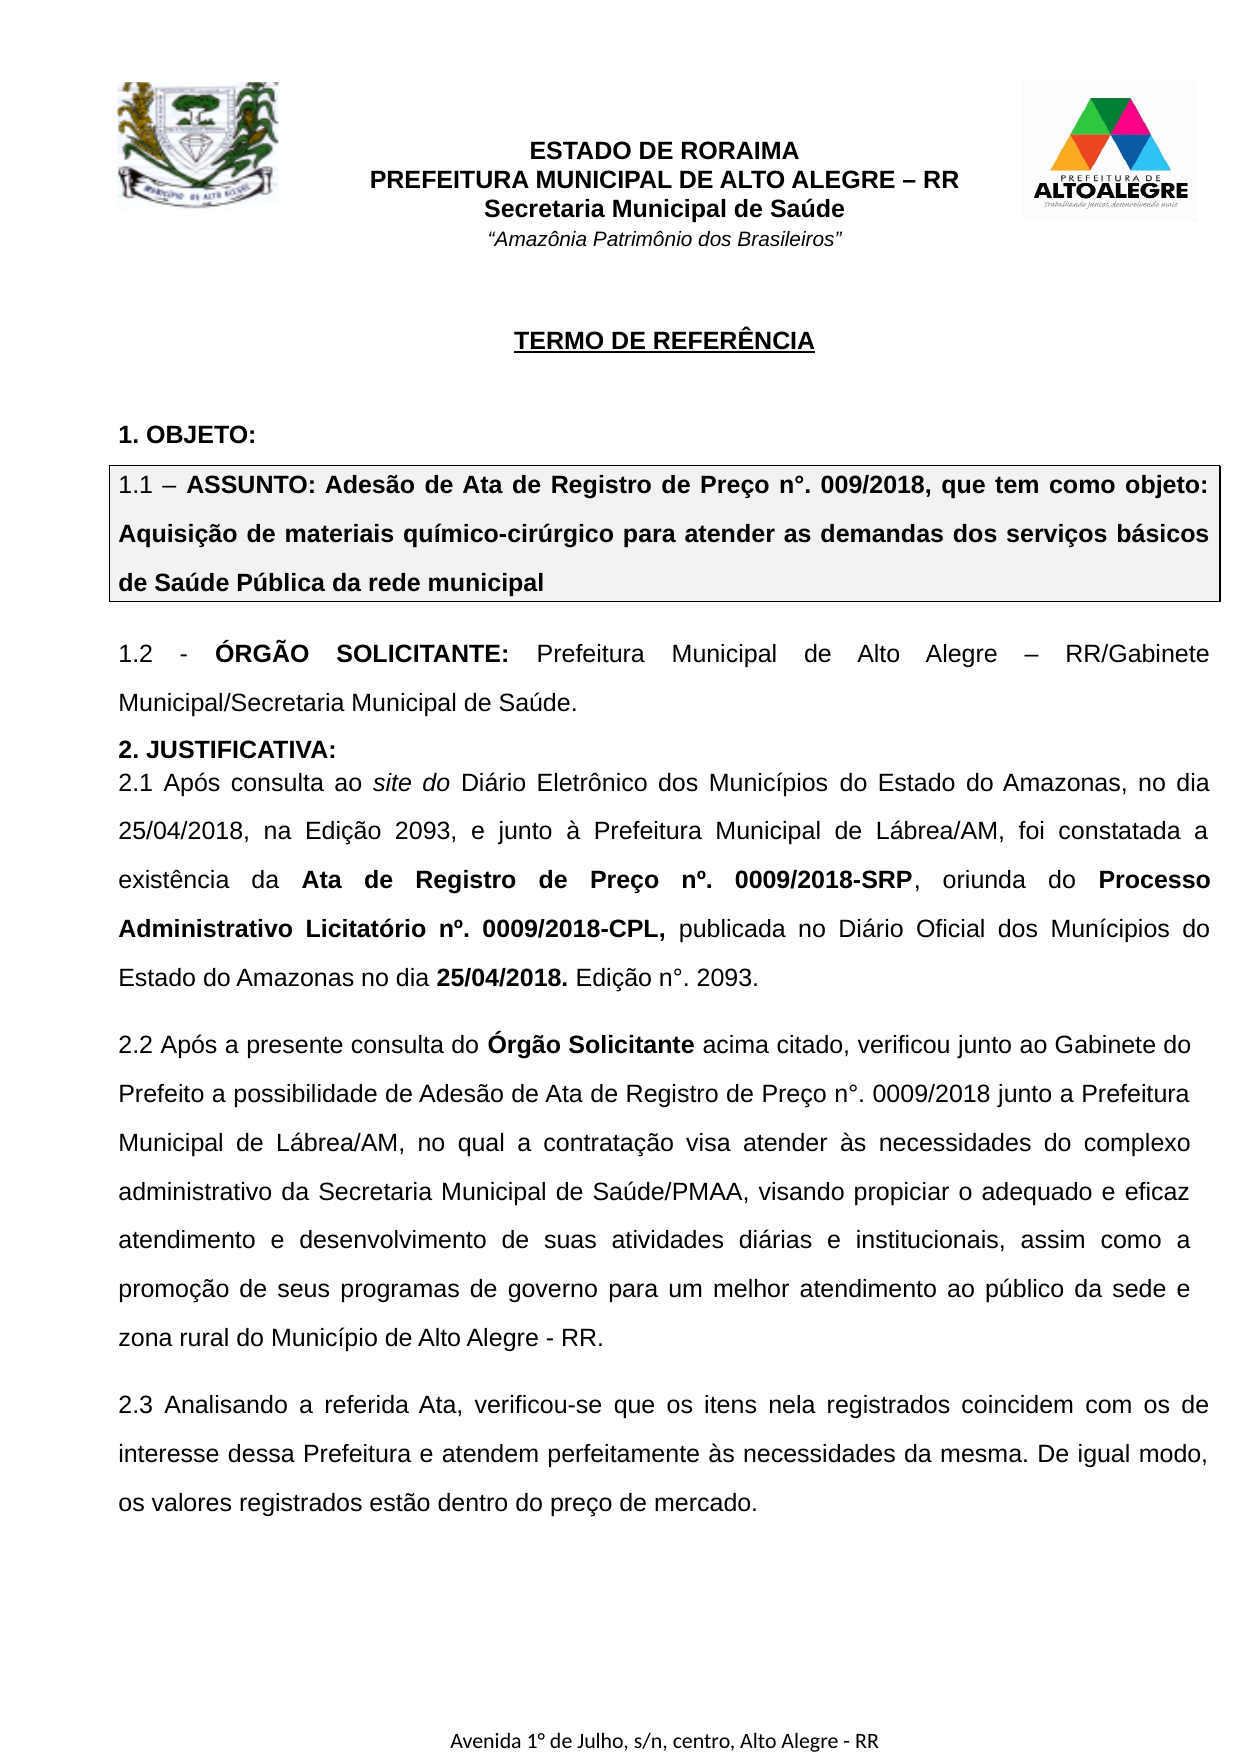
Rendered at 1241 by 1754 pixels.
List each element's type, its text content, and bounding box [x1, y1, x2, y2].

text 1.2 - ÓRGÃO SOLICITANTE: Prefeitura Municipal de Alto Alegre – RR/Gabinete Municipal/Secretaria Municipal de Saúde. [118, 638, 1211, 719]
text 2.3 Analisando a referida Ata, verificou-se que os itens nela registrados coincidem com os de interesse dessa Prefeitura e atendem perfeitamente às necessidades da mesma. De igual modo, os valores registrados estão dentro do preço de mercado. [118, 1389, 1211, 1519]
text 2. JUSTIFICATIVA: [118, 733, 1211, 766]
text 1.1 – ASSUNTO: Adesão de Ata de Registro de Preço n°. 009/2018, que tem como objeto: Aquisição de materiais químico-cirúrgico para atender as demandas dos serviços básicos de Saúde Pública da rede municipal [110, 466, 1219, 601]
text TERMO DE REFERÊNCIA [118, 324, 1211, 357]
picture [1022, 81, 1196, 221]
text 2.1 Após consulta ao site do Diário Eletrônico dos Municípios do Estado do Amazonas, no dia 25/04/2018, na Edição 2093, e junto à Prefeitura Municipal de Lábrea/AM, foi constatada a existência da Ata de Registro de Preço nº. 0009/2018-SRP, oriunda do Processo Administrativo Licitatório nº. 0009/2018-CPL, publicada no Diário Oficial dos Munícipios do Estado do Amazonas no dia 25/04/2018. Edição n°. 2093. [118, 766, 1211, 993]
text 2.2 Após a presente consulta do Órgão Solicitante acima citado, verificou junto ao Gabinete do Prefeito a possibilidade de Adesão de Ata de Registro de Preço n°. 0009/2018 junto a Prefeitura Municipal de Lábrea/AM, no qual a contratação visa atender às necessidades do complexo administrativo da Secretaria Municipal de Saúde/PMAA, visando propiciar o adequado e eficaz atendimento e desenvolvimento de suas atividades diárias e institucionais, assim como a promoção de seus programas de governo para um melhor atendimento ao público da sede e zona rural do Município de Alto Alegre - RR. [118, 1028, 1192, 1353]
text 1. OBJETO: [118, 418, 1211, 451]
